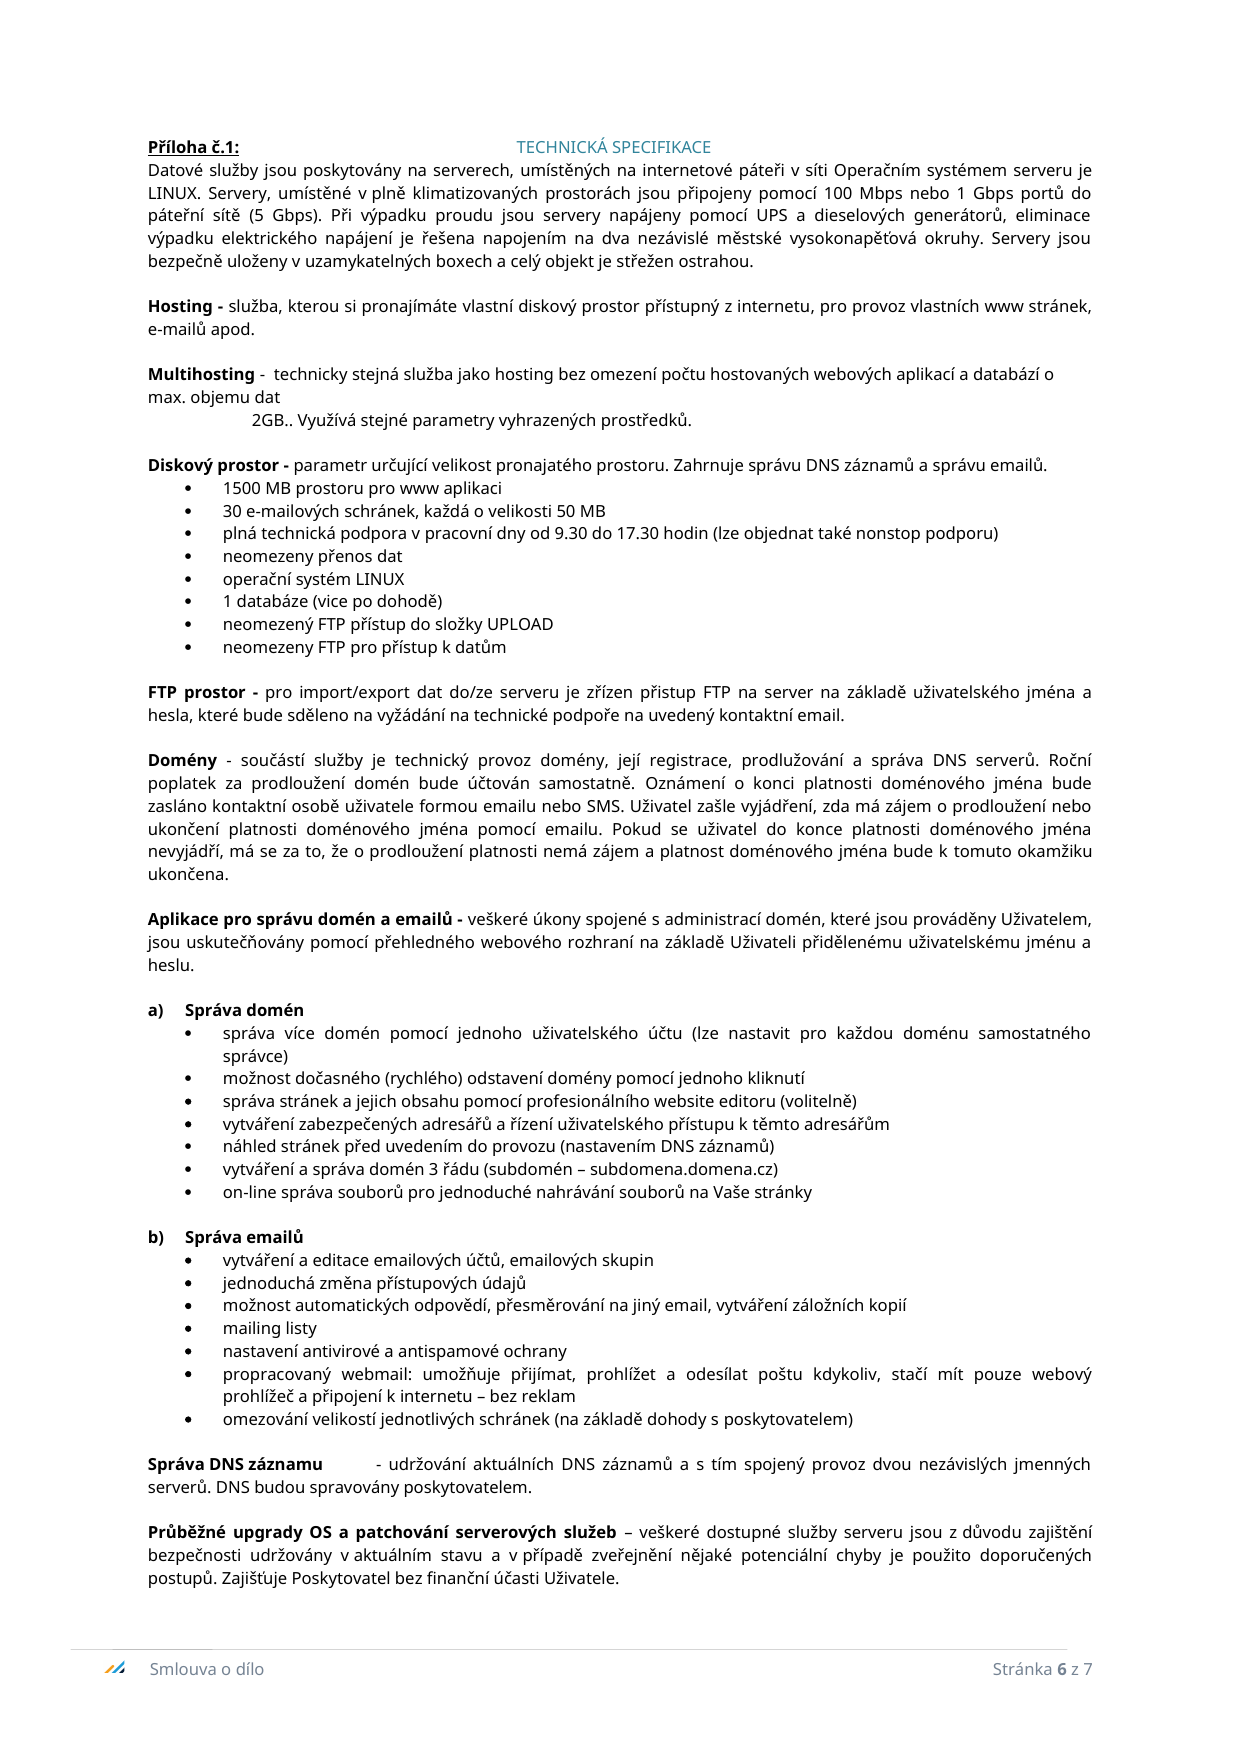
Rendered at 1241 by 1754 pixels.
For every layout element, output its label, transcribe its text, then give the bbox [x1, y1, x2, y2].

list 30 e-mailových schránek, každá o velikosti 50 MB [185, 499, 1092, 522]
text Multihosting - technicky stejná služba jako hosting bez omezení počtu hostovaných webových aplikací a databází o max. objemu dat [148, 363, 1092, 408]
text Domény - součástí služby je technický provoz domény, její registrace, prodlužování a správa DNS serverů. Roční poplatek za prodloužení domén bude účtován samostatně. Oznámení o konci platnosti doménového jména bude zasláno kontaktní osobě uživatele formou emailu nebo SMS. Uživatel zašle vyjádření, zda má zájem o prodloužení nebo ukončení platnosti doménového jména pomocí emailu. Pokud se uživatel do konce platnosti doménového jména nevyjádří, má se za to, že o prodloužení platnosti nemá zájem a platnost doménového jména bude k tomuto okamžiku ukončena. [148, 749, 1092, 885]
text 2GB.. Využívá stejné parametry vyhrazených prostředků. [148, 408, 1092, 431]
list neomezeny přenos dat [185, 544, 1092, 567]
text Aplikace pro správu domén a emailů - veškeré úkony spojené s administrací domén, které jsou prováděny Uživatelem, jsou uskutečňovány pomocí přehledného webového rozhraní na základě Uživateli přidělenému uživatelskému jménu a heslu. [148, 908, 1092, 976]
list mailing listy [185, 1317, 1092, 1339]
list neomezený FTP přístup do složky UPLOAD [185, 613, 1092, 635]
list plná technická podpora v pracovní dny od 9.30 do 17.30 hodin (lze objednat také nonstop podporu) [185, 522, 1092, 544]
text Diskový prostor - parametr určující velikost pronajatého prostoru. Zahrnuje správu DNS záznamů a správu emailů. [148, 454, 1092, 476]
list 1500 MB prostoru pro www aplikaci [185, 476, 1092, 499]
list správa stránek a jejich obsahu pomocí profesionálního website editoru (volitelně) [185, 1089, 1092, 1112]
list operační systém LINUX [185, 567, 1092, 590]
text Datové služby jsou poskytovány na serverech, umístěných na internetové páteři v síti Operačním systémem serveru je LINUX. Servery, umístěné v plně klimatizovaných prostorách jsou připojeny pomocí 100 Mbps nebo 1 Gbps portů do páteřní sítě (5 Gbps). Při výpadku proudu jsou servery napájeny pomocí UPS a dieselových generátorů, eliminace výpadku elektrického napájení je řešena napojením na dva nezávislé městské vysokonapěťová okruhy. Servery jsou bezpečně uloženy v uzamykatelných boxech a celý objekt je střežen ostrahou. [148, 158, 1092, 272]
picture [102, 1660, 125, 1673]
text Průběžné upgrady OS a patchování serverových služeb – veškeré dostupné služby serveru jsou z důvodu zajištění bezpečnosti udržovány v aktuálním stavu a v případě zveřejnění nějaké potenciální chyby je použito doporučených postupů. Zajišťuje Poskytovatel bez finanční účasti Uživatele. [148, 1521, 1092, 1589]
text Správa DNS záznamu - udržování aktuálních DNS záznamů a s tím spojený provoz dvou nezávislých jmenných serverů. DNS budou spravovány poskytovatelem. [148, 1453, 1092, 1498]
list Správa domén [148, 999, 1092, 1021]
list vytváření a editace emailových účtů, emailových skupin [185, 1248, 1092, 1271]
list neomezeny FTP pro přístup k datům [185, 635, 1092, 658]
list vytváření a správa domén 3 řádu (subdomén – subdomena.domena.cz) [185, 1158, 1092, 1180]
list omezování velikostí jednotlivých schránek (na základě dohody s poskytovatelem) [185, 1407, 1092, 1430]
list možnost dočasného (rychlého) odstavení domény pomocí jednoho kliknutí [185, 1067, 1092, 1089]
list náhled stránek před uvedením do provozu (nastavením DNS záznamů) [185, 1135, 1092, 1158]
list propracovaný webmail: umožňuje přijímat, prohlížet a odesílat poštu kdykoliv, stačí mít pouze webový prohlížeč a připojení k internetu – bez reklam [185, 1362, 1092, 1407]
list vytváření zabezpečených adresářů a řízení uživatelského přístupu k těmto adresářům [185, 1112, 1092, 1135]
list správa více domén pomocí jednoho uživatelského účtu (lze nastavit pro každou doménu samostatného správce) [185, 1021, 1092, 1067]
list on-line správa souborů pro jednoduché nahrávání souborů na Vaše stránky [185, 1180, 1092, 1203]
text Hosting - služba, kterou si pronajímáte vlastní diskový prostor přístupný z internetu, pro provoz vlastních www stránek, e-mailů apod. [148, 295, 1092, 340]
list nastavení antivirové a antispamové ochrany [185, 1339, 1092, 1362]
text FTP prostor - pro import/export dat do/ze serveru je zřízen přistup FTP na server na základě uživatelského jména a hesla, které bude sděleno na vyžádání na technické podpoře na uvedený kontaktní email. [148, 681, 1092, 726]
text Příloha č.1: TECHNICKÁ SPECIFIKACE [148, 136, 1092, 158]
list možnost automatických odpovědí, přesměrování na jiný email, vytváření záložních kopií [185, 1294, 1092, 1317]
list 1 databáze (vice po dohodě) [185, 590, 1092, 613]
list Správa emailů [148, 1226, 1092, 1248]
list jednoduchá změna přístupových údajů [185, 1271, 1092, 1294]
